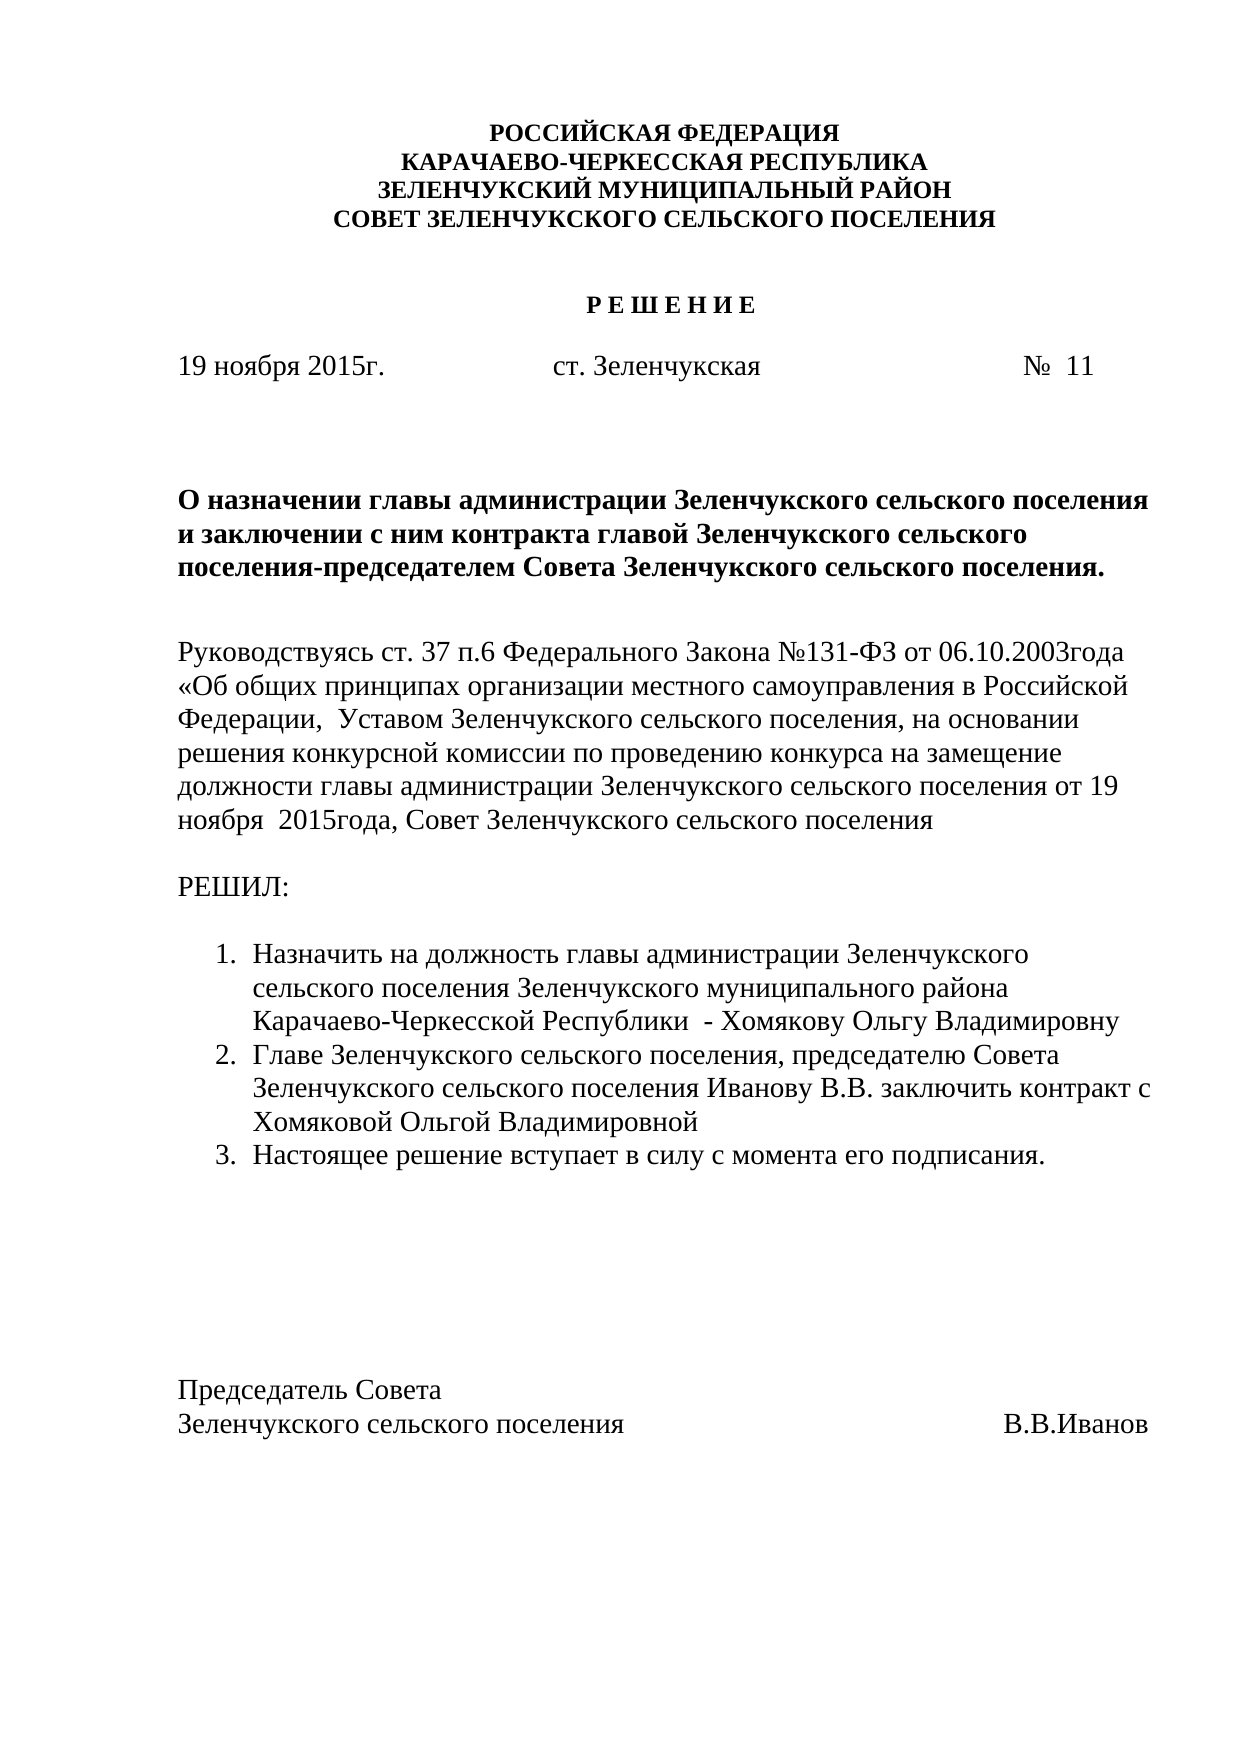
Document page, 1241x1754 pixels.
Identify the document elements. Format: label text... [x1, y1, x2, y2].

text СОВЕТ ЗЕЛЕНЧУКСКОГО СЕЛЬСКОГО ПОСЕЛЕНИЯ [177, 204, 1152, 233]
text 19 ноября 2015г. ст. Зеленчукская № 11 [177, 348, 1152, 382]
text РЕШИЛ: [177, 869, 1152, 903]
list Главе Зеленчукского сельского поселения, председателю Совета Зеленчукского сельского поселения Иванову В.В. заключить контракт с Хомяковой Ольгой Владимировной [215, 1037, 1152, 1137]
text О назначении главы администрации Зеленчукского сельского поселения и заключении с ним контракта главой Зеленчукского сельского поселения-председателем Совета Зеленчукского сельского поселения. [177, 482, 1152, 583]
text КАРАЧАЕВО-ЧЕРКЕССКАЯ РЕСПУБЛИКА [177, 147, 1152, 176]
text Руководствуясь ст. 37 п.6 Федерального Закона №131-ФЗ от 06.10.2003года «Об общих принципах организации местного самоуправления в Российской Федерации, Уставом Зеленчукского сельского поселения, на основании решения конкурсной комиссии по проведению конкурса на замещение должности главы администрации Зеленчукского сельского поселения от 19 ноября 2015года, Совет Зеленчукского сельского поселения [177, 634, 1152, 836]
text ЗЕЛЕНЧУКСКИЙ МУНИЦИПАЛЬНЫЙ РАЙОН [177, 176, 1152, 204]
list Настоящее решение вступает в силу с момента его подписания. [215, 1137, 1152, 1171]
list Назначить на должность главы администрации Зеленчукского сельского поселения Зеленчукского муниципального района Карачаево-Черкесской Республики - Хомякову Ольгу Владимировну [215, 936, 1152, 1037]
text Р Е Ш Е Н И Е [177, 291, 1152, 319]
text Зеленчукского сельского поселения В.В.Иванов [177, 1406, 1152, 1439]
text РОССИЙСКАЯ ФЕДЕРАЦИЯ [177, 118, 1152, 147]
text Председатель Совета [177, 1372, 1152, 1406]
